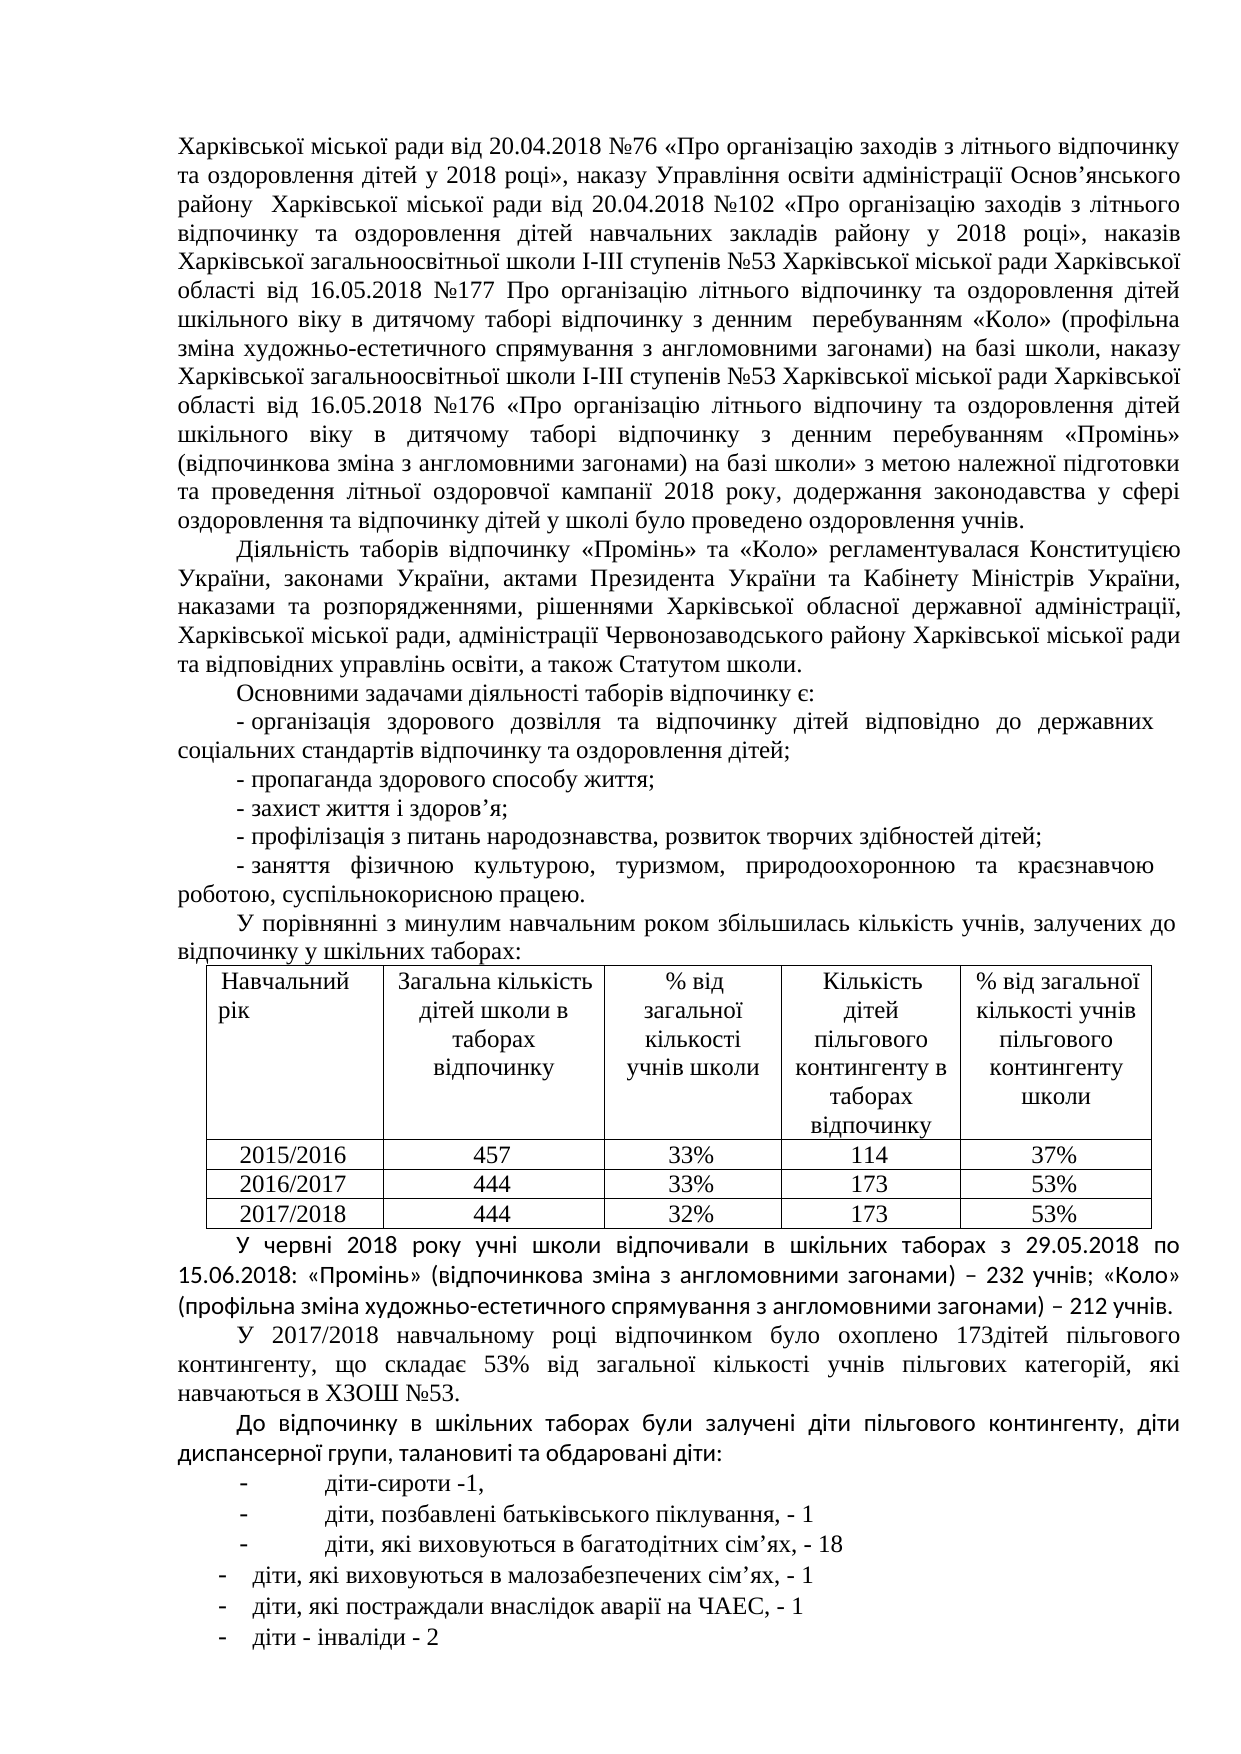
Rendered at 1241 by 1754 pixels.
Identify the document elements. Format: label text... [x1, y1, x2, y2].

table_cell 32% [605, 1199, 781, 1228]
table_cell 444 [384, 1199, 604, 1228]
table_header Навчальний рік [207, 966, 383, 1139]
list захист життя і здоров’я; [177, 793, 1155, 821]
table_cell 173 [782, 1199, 960, 1228]
list діти, позбавлені батьківського піклування, - 1 [177, 1499, 1181, 1529]
table_header % від загальної кількості учнів пільгового контингенту школи [961, 966, 1151, 1139]
list профілізація з питань народознавства, розвиток творчих здібностей дітей; [177, 821, 1155, 850]
text Діяльність таборів відпочинку «Промінь» та «Коло» регламентувалася Конституцією України, законами України, актами Президента України та Кабінету Міністрів України, наказами та розпорядженнями, рішеннями Харківської обласної державної адміністрації, Харківської міської ради, адміністрації Червонозаводського району Харківської міської ради та відповідних управлінь освіти, а також Статутом школи. [177, 534, 1181, 678]
list діти - інваліди - 2 [215, 1622, 1181, 1653]
list діти, які виховуються в багатодітних сім’ях, - 18 [177, 1529, 1181, 1560]
list заняття фізичною культурою, туризмом, природоохоронною та краєзнавчою роботою, суспільнокорисною працею. [177, 850, 1155, 908]
text Основними задачами діяльності таборів відпочинку є: [177, 678, 1155, 706]
text У 2017/2018 навчальному році відпочинком було охоплено 173дітей пільгового контингенту, що складає 53% від загальної кількості учнів пільгових категорій, які навчаються в ХЗОШ №53. [177, 1321, 1181, 1407]
table_cell 2016/2017 [207, 1170, 383, 1198]
text У червні 2018 року учні школи відпочивали в шкільних таборах з 29.05.2018 по 15.06.2018: «Промінь» (відпочинкова зміна з англомовними загонами) – 232 учнів; «Коло» (профільна зміна художньо-естетичного спрямування з англомовними загонами) – 212 учнів. [177, 1229, 1181, 1321]
table_cell 33% [605, 1170, 781, 1198]
list пропаганда здорового способу життя; [177, 764, 1155, 793]
table_cell 457 [384, 1140, 604, 1168]
list організація здорового дозвілля та відпочинку дітей відповідно до державних соціальних стандартів відпочинку та оздоровлення дітей; [177, 706, 1155, 764]
table_cell 53% [961, 1170, 1151, 1198]
table_cell 37% [961, 1140, 1151, 1168]
text У порівнянні з минулим навчальним роком збільшилась кількість учнів, залучених до відпочинку у шкільних таборах: [177, 908, 1177, 965]
table_cell 2017/2018 [207, 1199, 383, 1228]
table_header Кількість дітей пільгового контингенту в таборах відпочинку [782, 966, 960, 1139]
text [177, 131, 1181, 534]
table_cell 444 [384, 1170, 604, 1198]
list діти, які виховуються в малозабезпечених сім’ях, - 1 [215, 1560, 1181, 1591]
table_cell 173 [782, 1170, 960, 1198]
list діти, які постраждали внаслідок аварії на ЧАЕС, - 1 [215, 1591, 1181, 1622]
list діти-сироти -1, [177, 1468, 1181, 1499]
table_cell 2015/2016 [207, 1140, 383, 1168]
table_cell 53% [961, 1199, 1151, 1228]
table_cell 33% [605, 1140, 781, 1168]
text До відпочинку в шкільних таборах були залучені діти пільгового контингенту, діти диспансерної групи, талановиті та обдаровані діти: [177, 1407, 1181, 1468]
table_cell 114 [782, 1140, 960, 1168]
table_header Загальна кількість дітей школи в таборах відпочинку [384, 966, 604, 1139]
table_header % від загальної кількості учнів школи [605, 966, 781, 1139]
